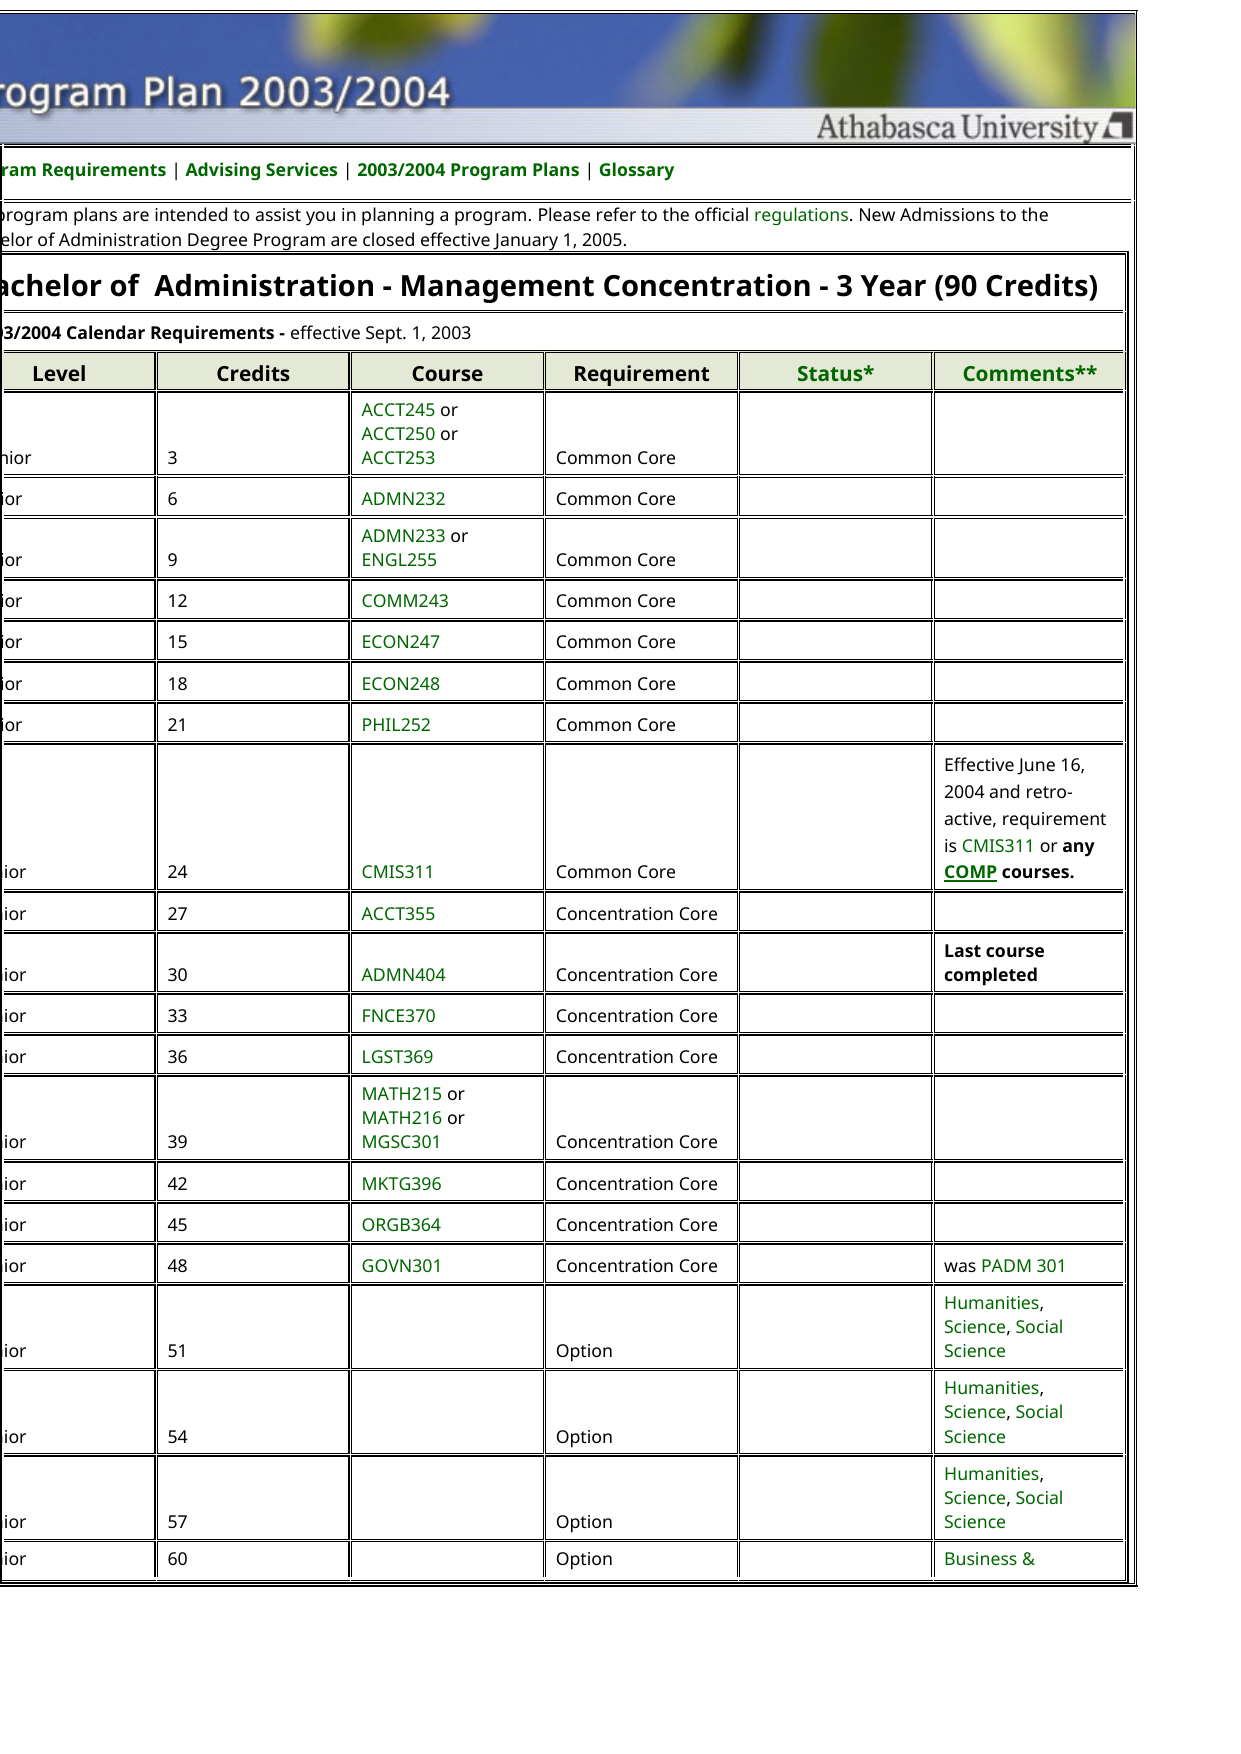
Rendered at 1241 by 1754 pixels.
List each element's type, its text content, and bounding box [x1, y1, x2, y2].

table_cell Program Requirements | Advising Services | 2003/2004 Program Plans | Glossary [0, 144, 1136, 199]
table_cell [0, 199, 1136, 1583]
picture [0, 14, 1136, 144]
